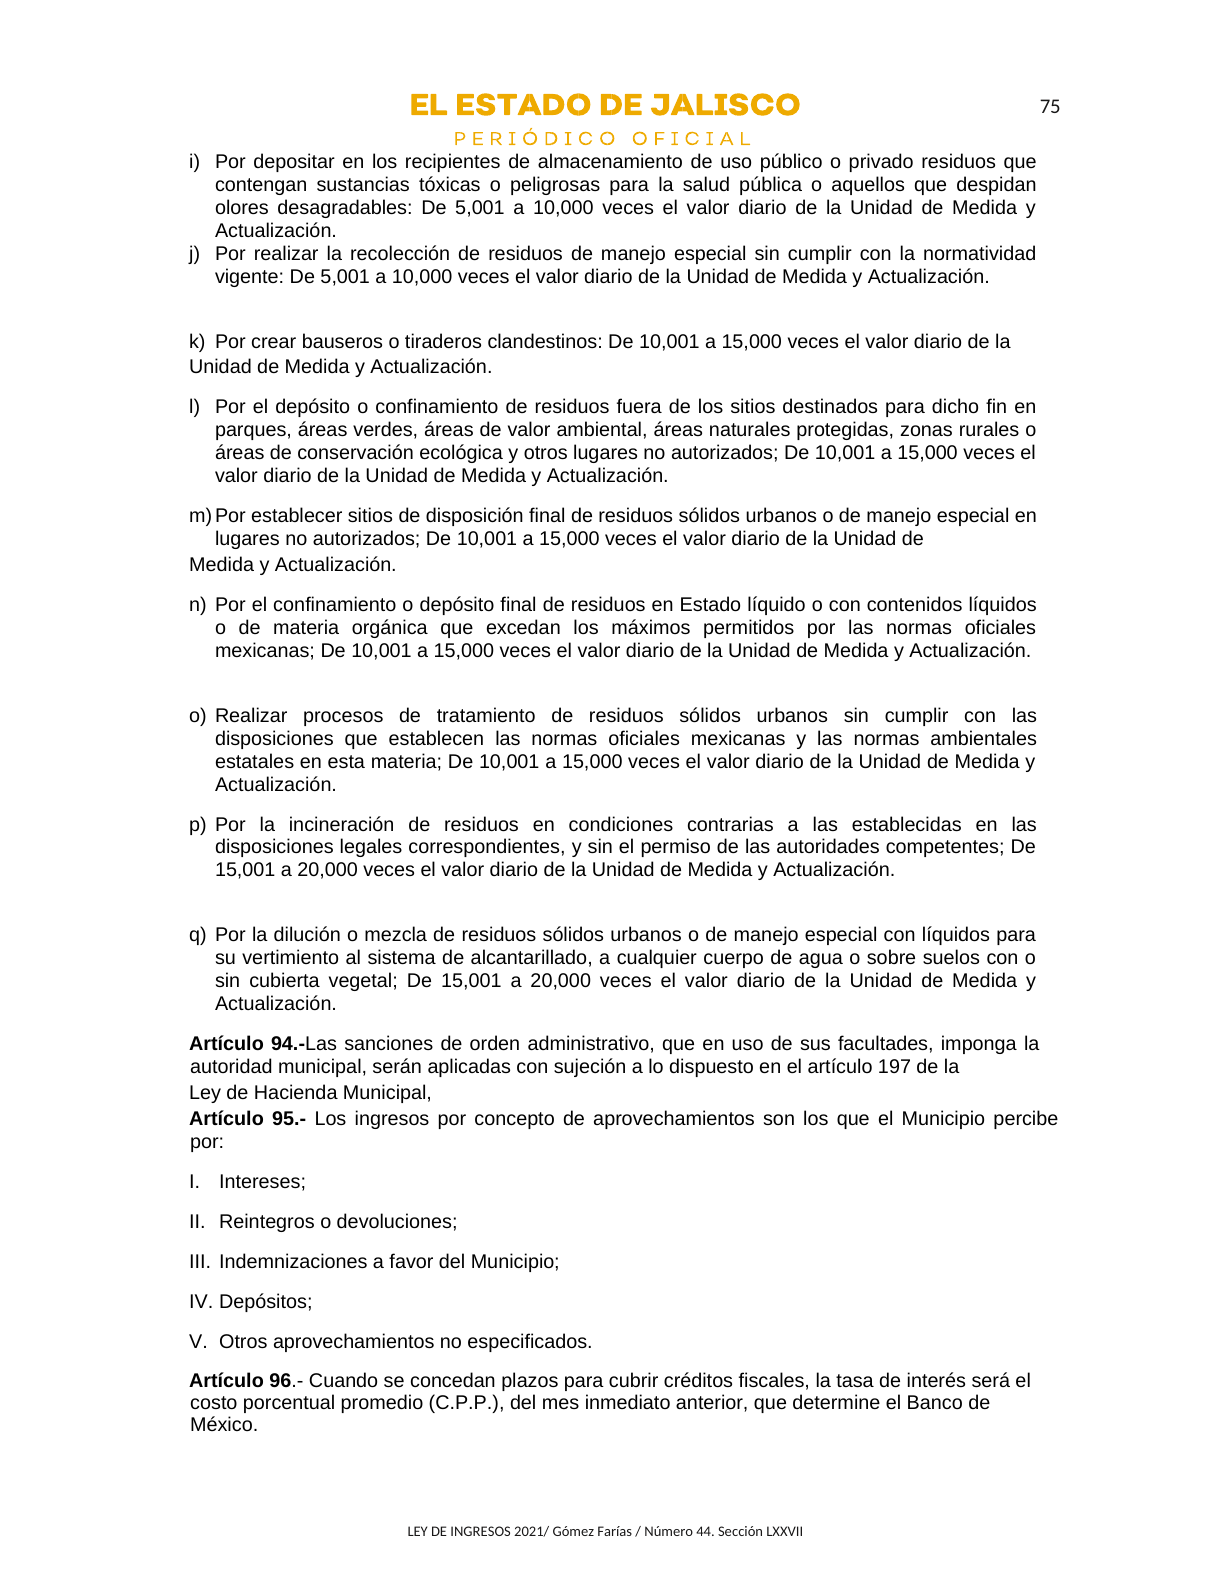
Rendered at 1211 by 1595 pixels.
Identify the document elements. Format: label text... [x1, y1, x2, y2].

list Intereses; [189, 1169, 1059, 1192]
text Artículo 94.-Las sanciones de orden administrativo, que en uso de sus facultades, imponga la autoridad municipal, serán aplicadas con sujeción a lo dispuesto en el artículo 197 de la [189, 1032, 1041, 1077]
list Por depositar en los recipientes de almacenamiento de uso público o privado residuos que contengan sustancias tóxicas o peligrosas para la salud pública o aquellos que despidan olores desagradables: De 5,001 a 10,000 veces el valor diario de la Unidad de Medida y Actualización. [189, 150, 1038, 241]
text Medida y Actualización. [189, 553, 1059, 576]
text Artículo 96.- Cuando se concedan plazos para cubrir créditos fiscales, la tasa de interés será el costo porcentual promedio (C.P.P.), del mes inmediato anterior, que determine el Banco de México. [189, 1369, 1042, 1436]
list Por la incineración de residuos en condiciones contrarias a las establecidas en las disposiciones legales correspondientes, y sin el permiso de las autoridades competentes; De 15,001 a 20,000 veces el valor diario de la Unidad de Medida y Actualización. [189, 812, 1038, 881]
list Por el depósito o confinamiento de residuos fuera de los sitios destinados para dicho fin en parques, áreas verdes, áreas de valor ambiental, áreas naturales protegidas, zonas rurales o áreas de conservación ecológica y otros lugares no autorizados; De 10,001 a 15,000 veces el valor diario de la Unidad de Medida y Actualización. [189, 395, 1038, 487]
list Por realizar la recolección de residuos de manejo especial sin cumplir con la normatividad vigente: De 5,001 a 10,000 veces el valor diario de la Unidad de Medida y Actualización. [189, 242, 1038, 287]
list Depósitos; [189, 1289, 1059, 1312]
list Reintegros o devoluciones; [189, 1209, 1059, 1232]
list Por la dilución o mezcla de residuos sólidos urbanos o de manejo especial con líquidos para su vertimiento al sistema de alcantarillado, a cualquier cuerpo de agua o sobre suelos con o sin cubierta vegetal; De 15,001 a 20,000 veces el valor diario de la Unidad de Medida y Actualización. [189, 923, 1038, 1014]
text Ley de Hacienda Municipal, [189, 1081, 1059, 1103]
list Realizar procesos de tratamiento de residuos sólidos urbanos sin cumplir con las disposiciones que establecen las normas oficiales mexicanas y las normas ambientales estatales en esta materia; De 10,001 a 15,000 veces el valor diario de la Unidad de Medida y Actualización. [189, 704, 1038, 795]
list Por crear bauseros o tiraderos clandestinos: De 10,001 a 15,000 veces el valor diario de la [189, 329, 1038, 352]
text Unidad de Medida y Actualización. [189, 355, 1059, 378]
text Artículo 95.- Los ingresos por concepto de aprovechamientos son los que el Municipio percibe por: [189, 1107, 1059, 1152]
list Por el confinamiento o depósito final de residuos en Estado líquido o con contenidos líquidos o de materia orgánica que excedan los máximos permitidos por las normas oficiales mexicanas; De 10,001 a 15,000 veces el valor diario de la Unidad de Medida y Actualización. [189, 593, 1038, 661]
list Otros aprovechamientos no especificados. [189, 1329, 1059, 1352]
list Indemnizaciones a favor del Municipio; [189, 1249, 1059, 1272]
list Por establecer sitios de disposición final de residuos sólidos urbanos o de manejo especial en lugares no autorizados; De 10,001 a 15,000 veces el valor diario de la Unidad de [189, 504, 1038, 550]
